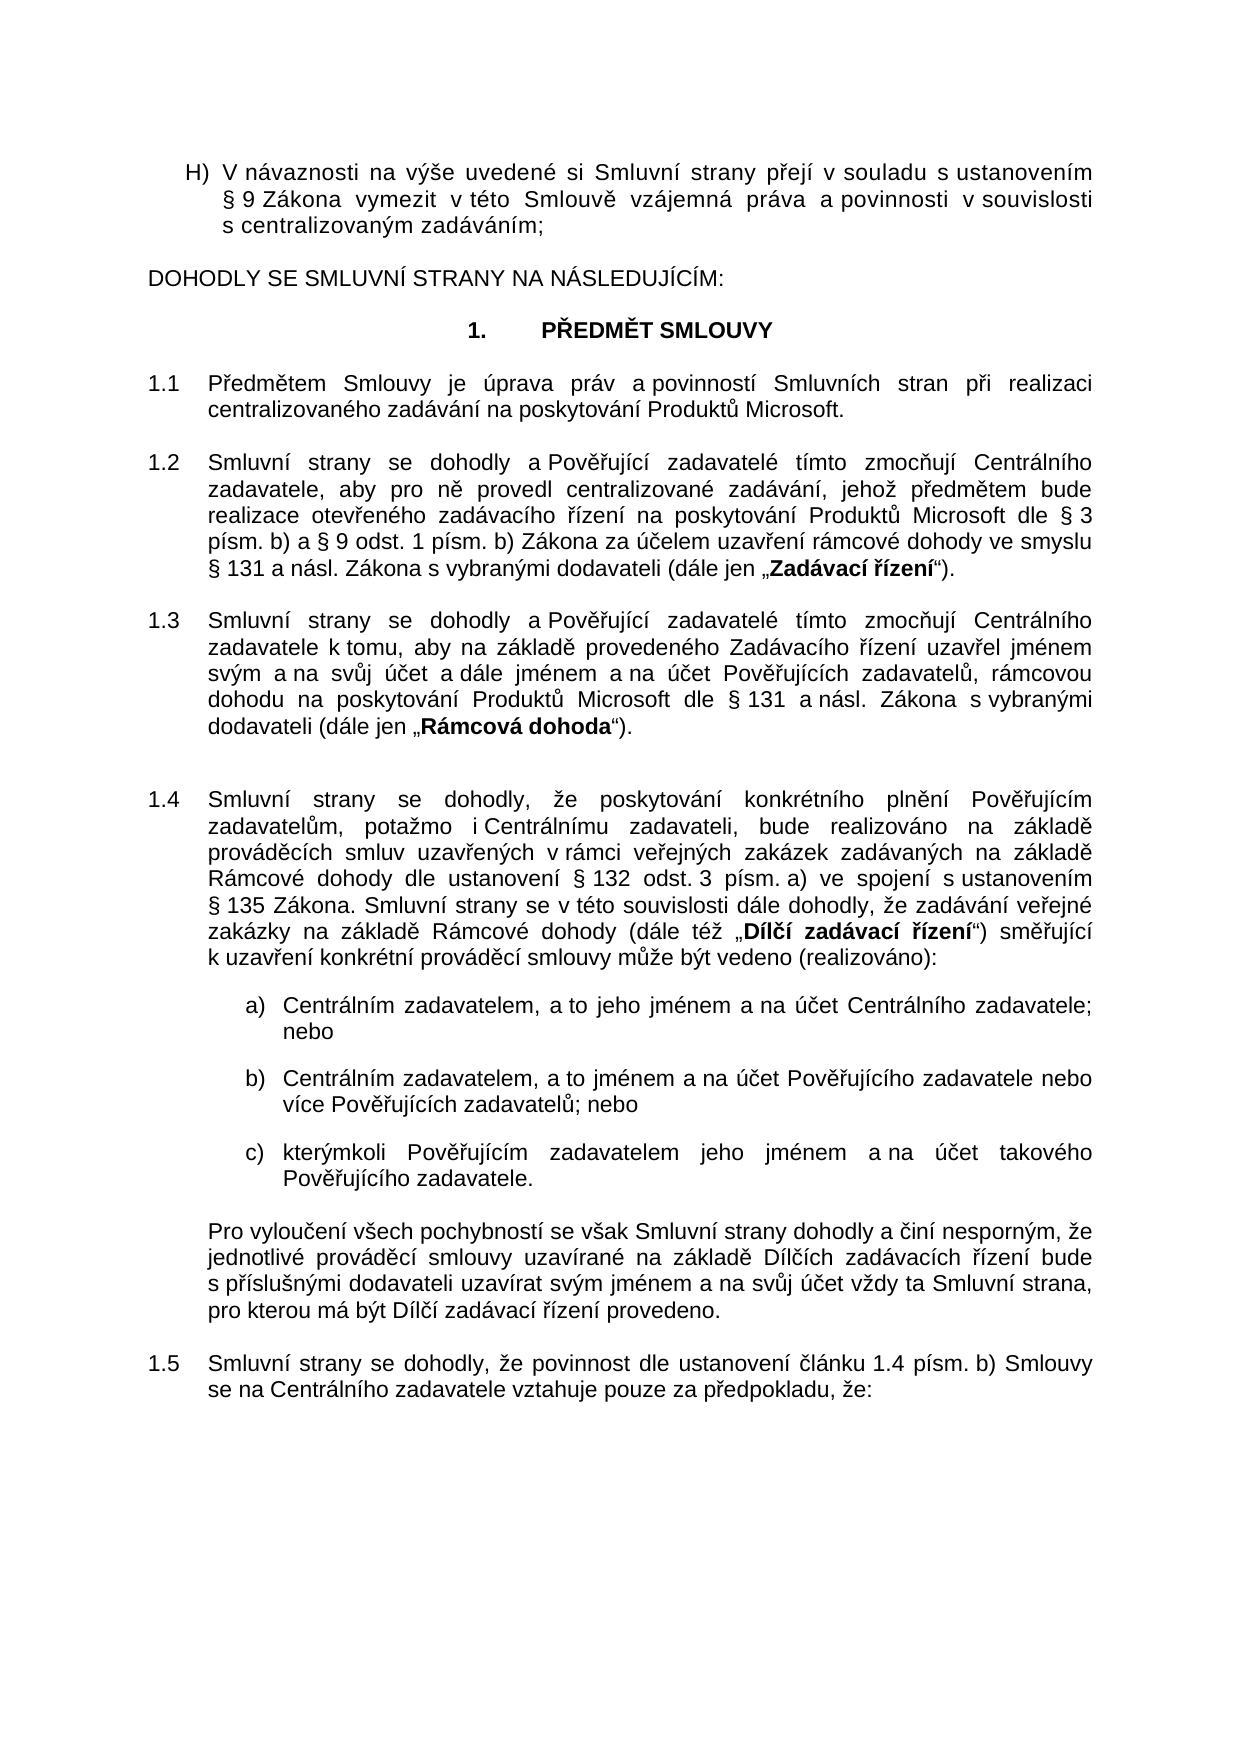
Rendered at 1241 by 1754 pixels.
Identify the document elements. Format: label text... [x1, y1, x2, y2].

text DOHODLY SE SMLUVNÍ STRANY NA NÁSLEDUJÍCÍM: [148, 265, 1093, 291]
title V návaznosti na výše uvedené si Smluvní strany přejí v souladu s ustanovením § 9 Zákona vymezit v této Smlouvě vzájemná práva a povinnosti v souvislosti s centralizovaným zadáváním; [185, 159, 1093, 238]
subtitle Smluvní strany se dohodly, že poskytování konkrétního plnění Pověřujícím zadavatelům, potažmo i Centrálnímu zadavateli, bude realizováno na základě prováděcích smluv uzavřených v rámci veřejných zakázek zadávaných na základě Rámcové dohody dle ustanovení § 132 odst. 3 písm. a) ve spojení s ustanovením § 135 Zákona. Smluvní strany se v této souvislosti dále dohodly, že zadávání veřejné zakázky na základě Rámcové dohody (dále též „Dílčí zadávací řízení“) směřující k uzavření konkrétní prováděcí smlouvy může být vedeno (realizováno): [148, 786, 1093, 971]
subtitle Centrálním zadavatelem, a to jménem a na účet Pověřujícího zadavatele nebo více Pověřujících zadavatelů; nebo [245, 1065, 1093, 1118]
subtitle Smluvní strany se dohodly a Pověřující zadavatelé tímto zmocňují Centrálního zadavatele, aby pro ně provedl centralizované zadávání, jehož předmětem bude realizace otevřeného zadávacího řízení na poskytování Produktů Microsoft dle § 3 písm. b) a § 9 odst. 1 písm. b) Zákona za účelem uzavření rámcové dohody ve smyslu § 131 a násl. Zákona s vybranými dodavateli (dále jen „Zadávací řízení“). [148, 449, 1093, 581]
subtitle Pro vyloučení všech pochybností se však Smluvní strany dohodly a činí nesporným, že jednotlivé prováděcí smlouvy uzavírané na základě Dílčích zadávacích řízení bude s příslušnými dodavateli uzavírat svým jménem a na svůj účet vždy ta Smluvní strana, pro kterou má být Dílčí zadávací řízení provedeno. [208, 1218, 1093, 1323]
subtitle Smluvní strany se dohodly a Pověřující zadavatelé tímto zmocňují Centrálního zadavatele k tomu, aby na základě provedeného Zadávacího řízení uzavřel jménem svým a na svůj účet a dále jménem a na účet Pověřujících zadavatelů, rámcovou dohodu na poskytování Produktů Microsoft dle § 131 a násl. Zákona s vybranými dodavateli (dále jen „Rámcová dohoda“). [148, 607, 1093, 739]
subtitle Centrálním zadavatelem, a to jeho jménem a na účet Centrálního zadavatele; nebo [245, 992, 1093, 1044]
subtitle Předmětem Smlouvy je úprava práv a povinností Smluvních stran při realizaci centralizovaného zadávání na poskytování Produktů Microsoft. [148, 370, 1093, 423]
subtitle kterýmkoli Pověřujícím zadavatelem jeho jménem a na účet takového Pověřujícího zadavatele. [245, 1139, 1093, 1191]
text 1. PŘEDMĚT SMLOUVY [148, 317, 1093, 344]
subtitle Smluvní strany se dohodly, že povinnost dle ustanovení článku 1.4 písm. b) Smlouvy se na Centrálního zadavatele vztahuje pouze za předpokladu, že: [148, 1349, 1093, 1402]
